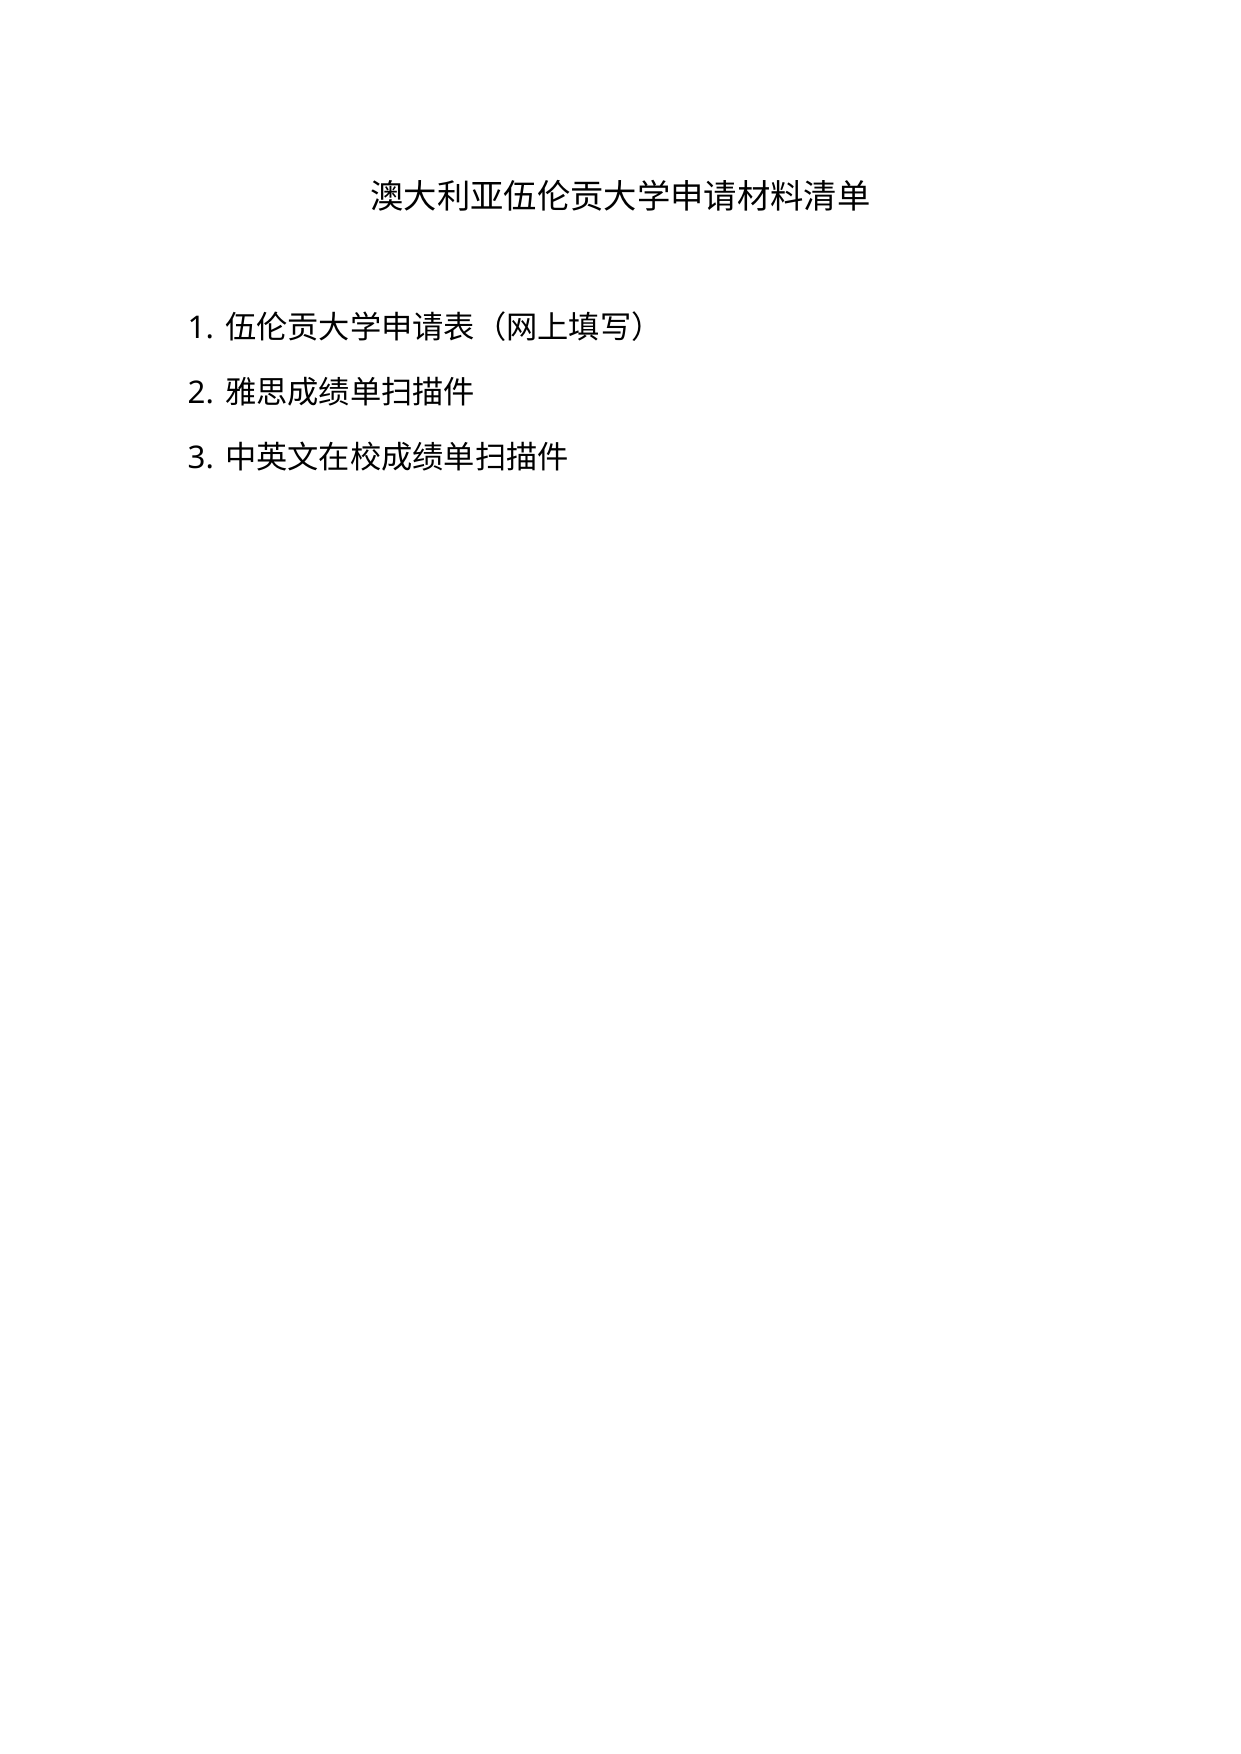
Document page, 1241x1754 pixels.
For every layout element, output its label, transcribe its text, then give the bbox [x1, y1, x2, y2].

list 雅思成绩单扫描件 [187, 357, 1053, 422]
text 澳大利亚伍伦贡大学申请材料清单 [187, 162, 1053, 227]
list 伍伦贡大学申请表（网上填写） [187, 292, 1053, 357]
list 中英文在校成绩单扫描件 [187, 422, 1053, 487]
